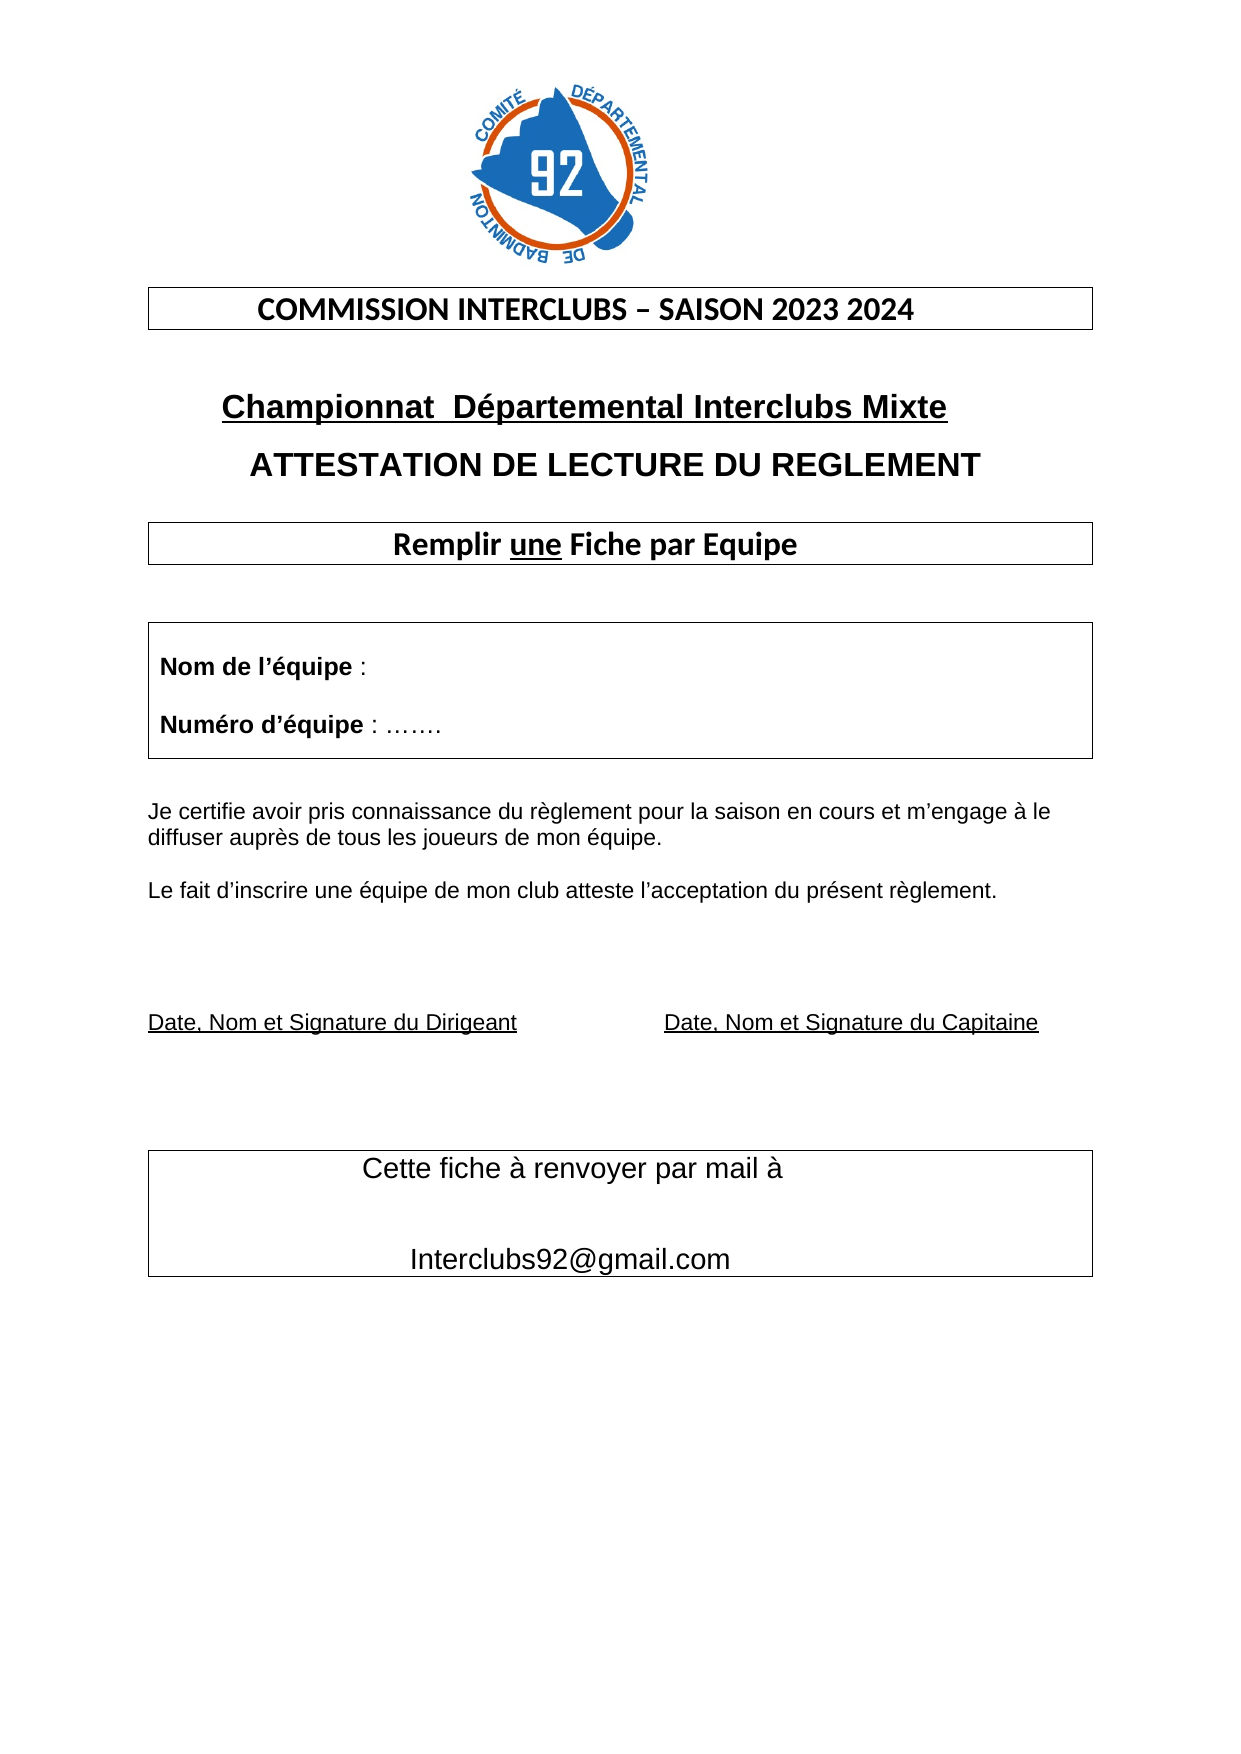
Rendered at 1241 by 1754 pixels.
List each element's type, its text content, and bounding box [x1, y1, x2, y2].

table_header Cette fiche à renvoyer par mail à Interclubs92@gmail.com [149, 1151, 1092, 1276]
text ATTESTATION DE LECTURE DU REGLEMENT [148, 445, 1092, 483]
text Je certifie avoir pris connaissance du règlement pour la saison en cours et m’engage à le diffuser auprès de tous les joueurs de mon équipe. [148, 798, 1092, 850]
text Le fait d’inscrire une équipe de mon club atteste l’acceptation du présent règlement. [148, 877, 1092, 903]
table_header Nom de l’équipe : Numéro d’équipe : ……. [149, 623, 1092, 758]
picture [442, 59, 671, 287]
text Date, Nom et Signature du Dirigeant Date, Nom et Signature du Capitaine [148, 1008, 1092, 1035]
table_header COMMISSION INTERCLUBS – SAISON 2023 2024 [149, 288, 1092, 329]
table_header Remplir une Fiche par Equipe [149, 523, 1092, 564]
text Championnat Départemental Interclubs Mixte [148, 387, 1092, 426]
